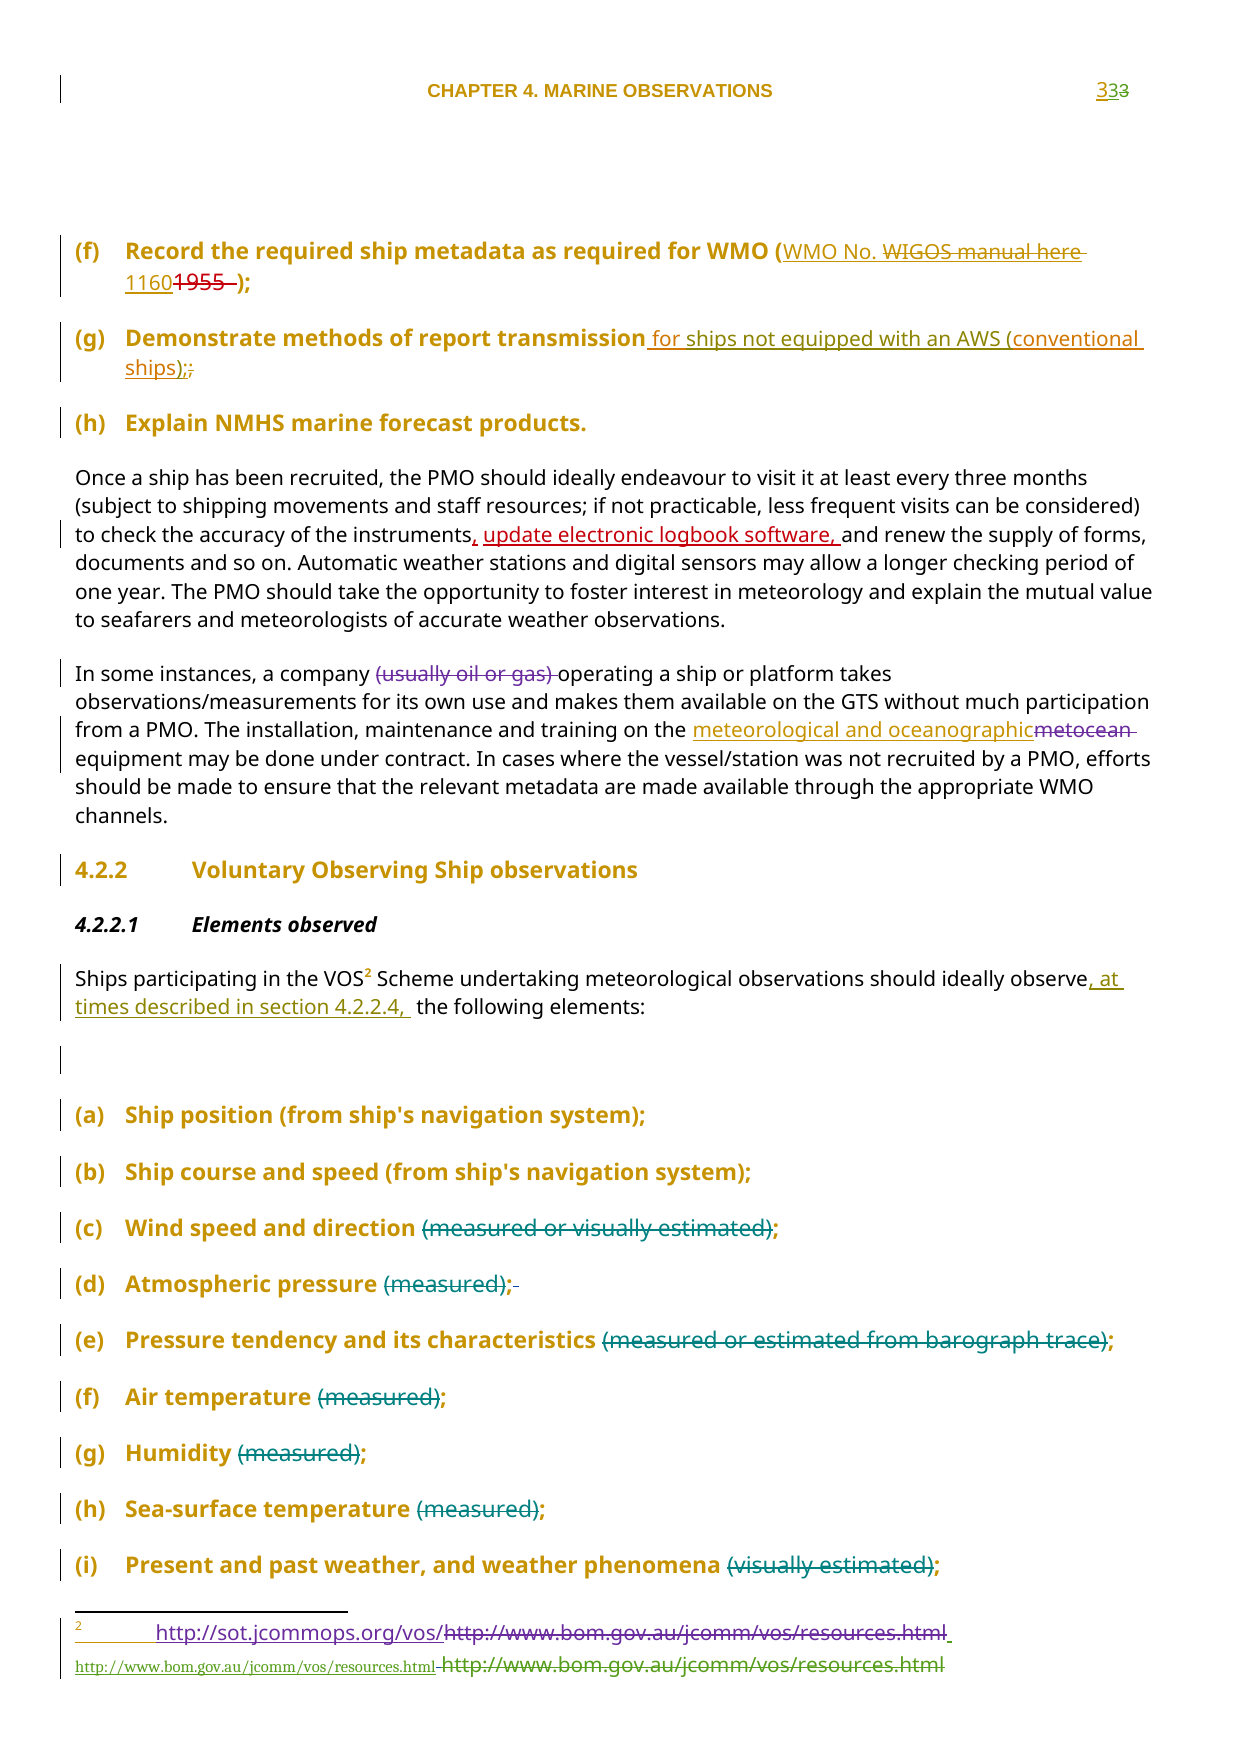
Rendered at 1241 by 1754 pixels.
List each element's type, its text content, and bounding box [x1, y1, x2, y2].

text 4.2.2.1 Elements observed [75, 911, 1165, 939]
text (c) Wind speed and direction ; [75, 1212, 1165, 1243]
text (g) Humidity ; [75, 1437, 1165, 1468]
text (g) Demonstrate methods of report transmission [75, 322, 1165, 382]
text (f) Record the required ship metadata as required for WMO (); [75, 235, 1165, 297]
text (f) Air temperature ; [75, 1381, 1165, 1412]
text (h) Explain NMHS marine forecast products. [75, 407, 1165, 438]
text (i) Present and past weather, and weather phenomena ; [75, 1549, 1165, 1581]
text Ships participating in the VOS Scheme undertaking meteorological observations should ideally observe the following elements: [75, 964, 1165, 1021]
text (b) Ship course and speed (from ship's navigation system); [75, 1156, 1165, 1187]
text In some instances, a company operating a ship or platform takes observations/measurements for its own use and makes them available on the GTS without much participation from a PMO. The installation, maintenance and training on the equipment may be done under contract. In cases where the vessel/station was not recruited by a PMO, efforts should be made to ensure that the relevant metadata are made available through the appropriate WMO channels. [75, 659, 1165, 829]
text (a) Ship position (from ship's navigation system); [75, 1099, 1165, 1131]
text Once a ship has been recruited, the PMO should ideally endeavour to visit it at least every three months (subject to shipping movements and staff resources; if not practicable, less frequent visits can be considered) to check the accuracy of the instruments and renew the supply of forms, documents and so on. Automatic weather stations and digital sensors may allow a longer checking period of one year. The PMO should take the opportunity to foster interest in meteorology and explain the mutual value to seafarers and meteorologists of accurate weather observations. [75, 463, 1165, 634]
text 4.2.2 Voluntary Observing Ship observations [75, 854, 1165, 886]
text (d) Atmospheric pressure ; [75, 1268, 1165, 1299]
text (e) Pressure tendency and its characteristics ; [75, 1324, 1165, 1356]
text (h) Sea-surface temperature ; [75, 1493, 1165, 1524]
